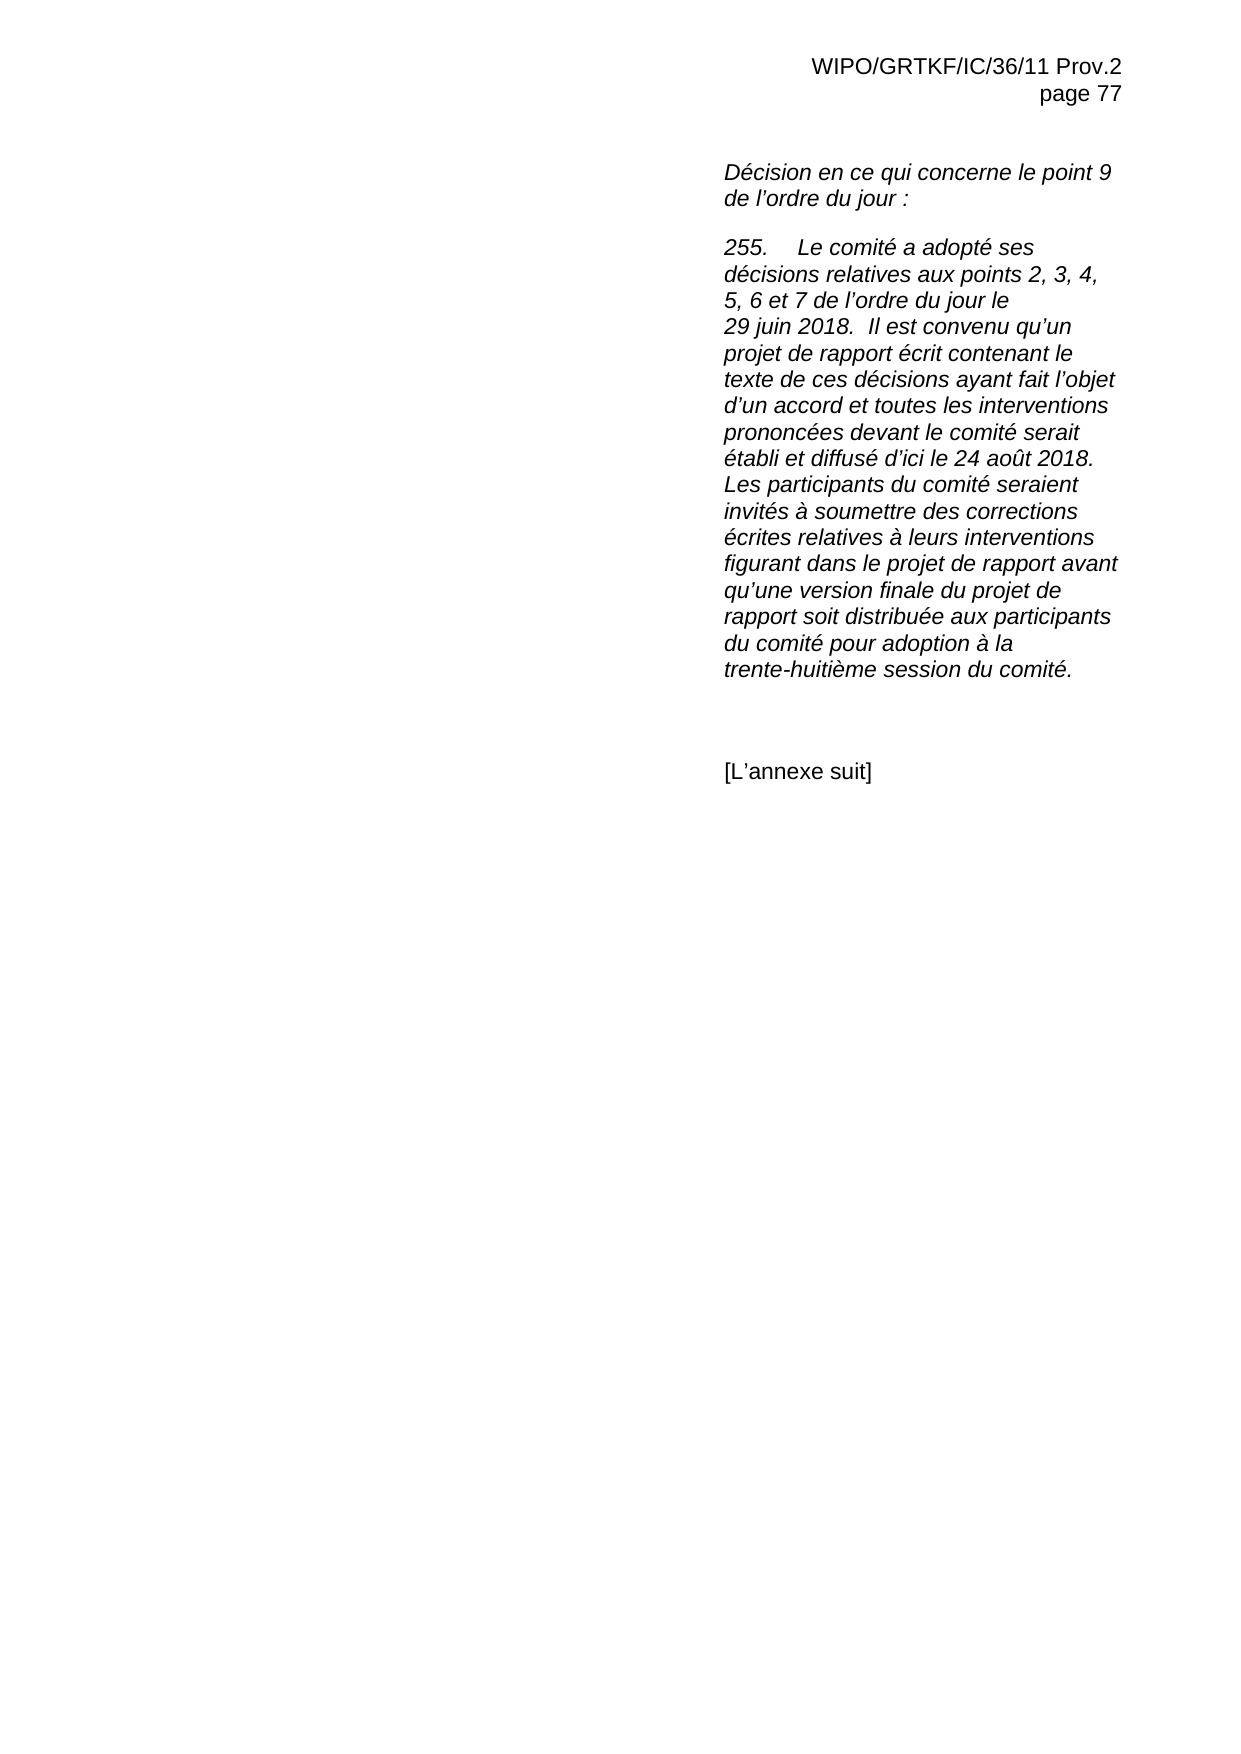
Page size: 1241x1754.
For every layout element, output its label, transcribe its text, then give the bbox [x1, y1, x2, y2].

list Décision en ce qui concerne le point 9 de l’ordre du jour : [724, 158, 1122, 211]
text Le comité a adopté ses décisions relatives aux points 2, 3, 4, 5, 6 et 7 de l’ordre du jour le 29 juin 2018. Il est convenu qu’un projet de rapport écrit contenant le texte de ces décisions ayant fait l’objet d’un accord et toutes les interventions prononcées devant le comité serait établi et diffusé d’ici le 24 août 2018. Les participants du comité seraient invités à soumettre des corrections écrites relatives à leurs interventions figurant dans le projet de rapport avant qu’une version finale du projet de rapport soit distribuée aux participants du comité pour adoption à la trente-huitième session du comité. [724, 234, 1122, 682]
text [L’annexe suit] [724, 758, 1122, 784]
